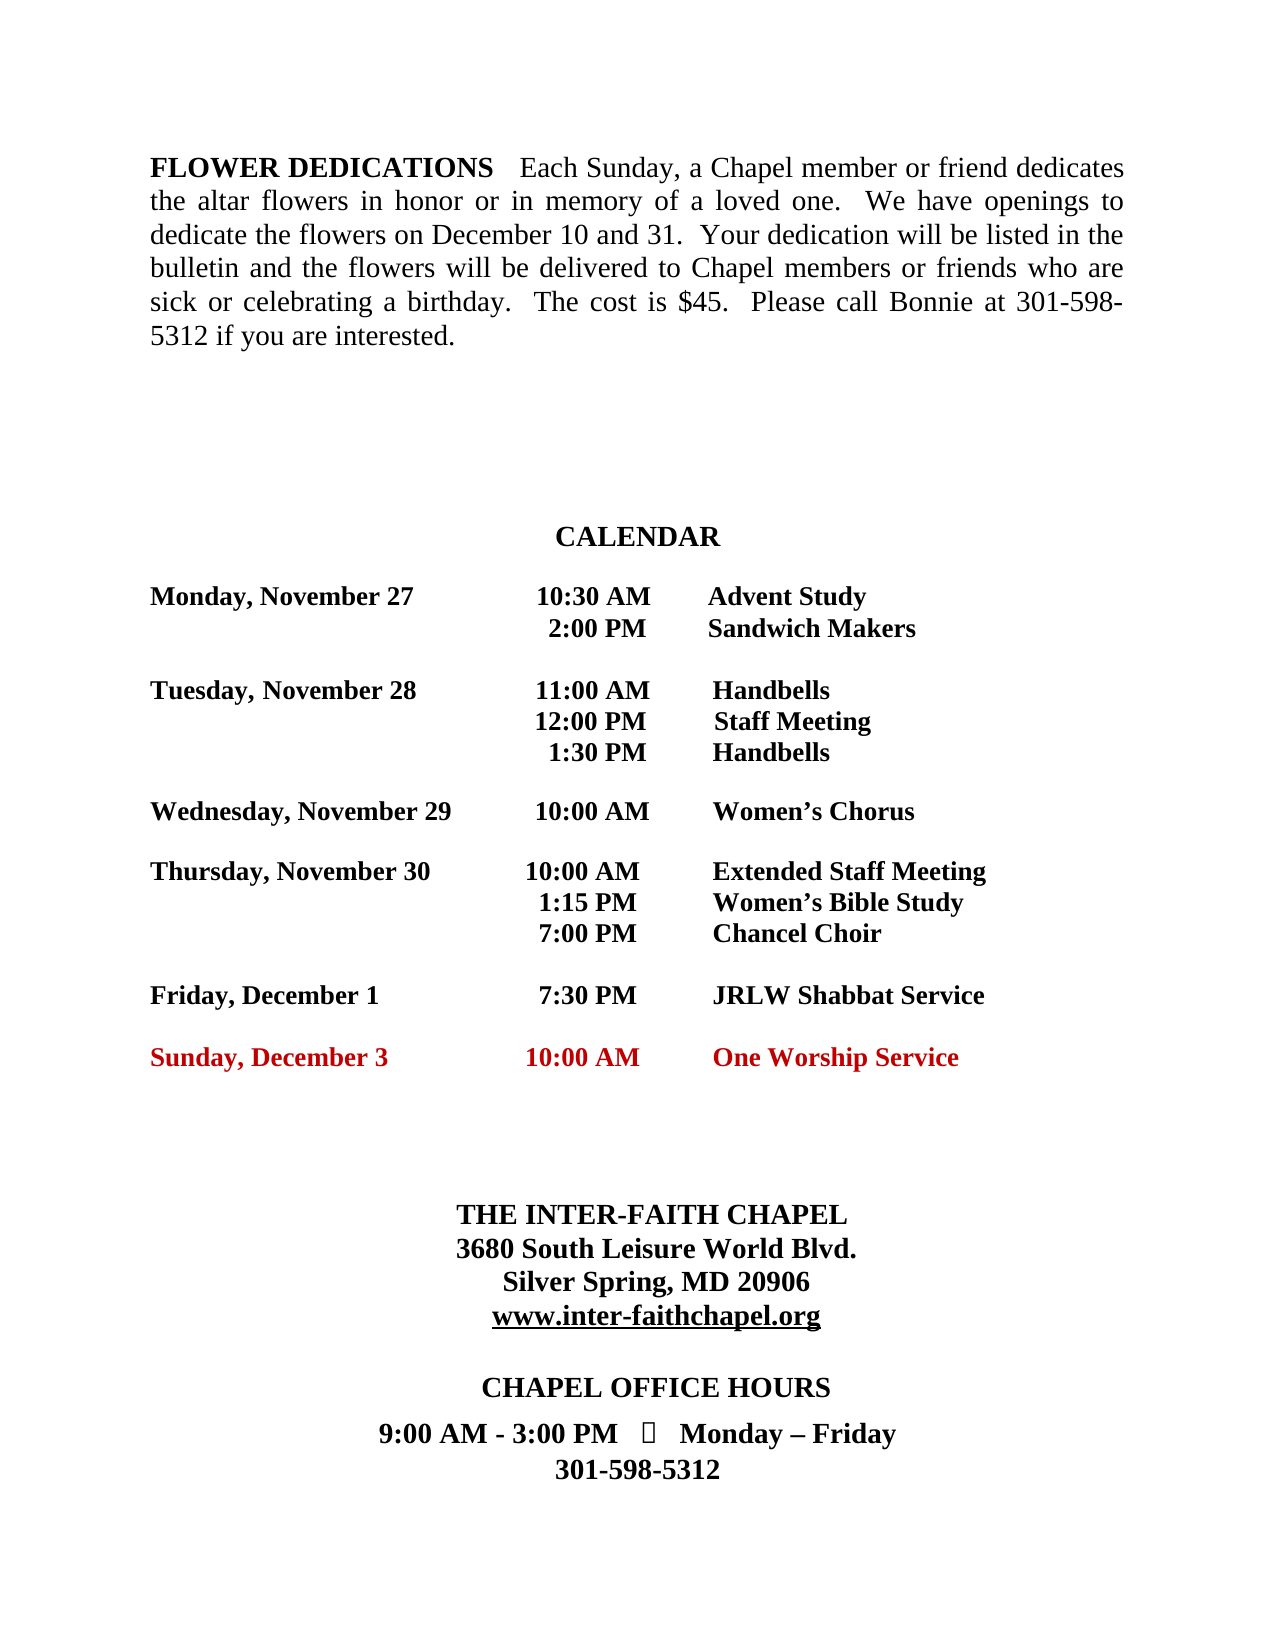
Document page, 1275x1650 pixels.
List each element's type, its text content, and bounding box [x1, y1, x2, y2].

text CHAPEL OFFICE HOURS [187, 1370, 1125, 1403]
text Sunday, December 3 10:00 AM One Worship Service [150, 1041, 1125, 1073]
text 2:00 PM Sandwich Makers [150, 612, 1125, 674]
text 9:00 AM - 3:00 PM  Monday – Friday [150, 1413, 1125, 1452]
text 1:30 PM Handbells [150, 736, 1125, 767]
text 3680 South Leisure World Blvd. [187, 1231, 1125, 1264]
text 1:15 PM Women’s Bible Study [150, 886, 1125, 917]
text Tuesday, November 28 11:00 AM Handbells [150, 674, 1125, 705]
text www.inter-faithchapel.org [187, 1298, 1125, 1331]
text 12:00 PM Staff Meeting [150, 705, 1125, 736]
text Thursday, November 30 10:00 AM Extended Staff Meeting [150, 854, 1125, 886]
text Silver Spring, MD 20906 [187, 1264, 1125, 1298]
text FLOWER DEDICATIONS Each Sunday, a Chapel member or friend dedicates the altar flowers in honor or in memory of a loved one. We have openings to dedicate the flowers on December 10 and 31. Your dedication will be listed in the bulletin and the flowers will be delivered to Chapel members or friends who are sick or celebrating a birthday. The cost is $45. Please call Bonnie at 301-598-5312 if you are interested. [150, 150, 1125, 351]
text THE INTER-FAITH CHAPEL [150, 1197, 1125, 1231]
text CALENDAR [150, 519, 1125, 552]
text Wednesday, November 29 10:00 AM Women’s Chorus [150, 795, 1125, 827]
text Friday, December 1 7:30 PM JRLW Shabbat Service [150, 979, 1125, 1010]
text 7:00 PM Chancel Choir [150, 917, 1125, 948]
text Monday, November 27 10:30 AM Advent Study [150, 581, 1125, 612]
text 301-598-5312 [150, 1452, 1125, 1486]
